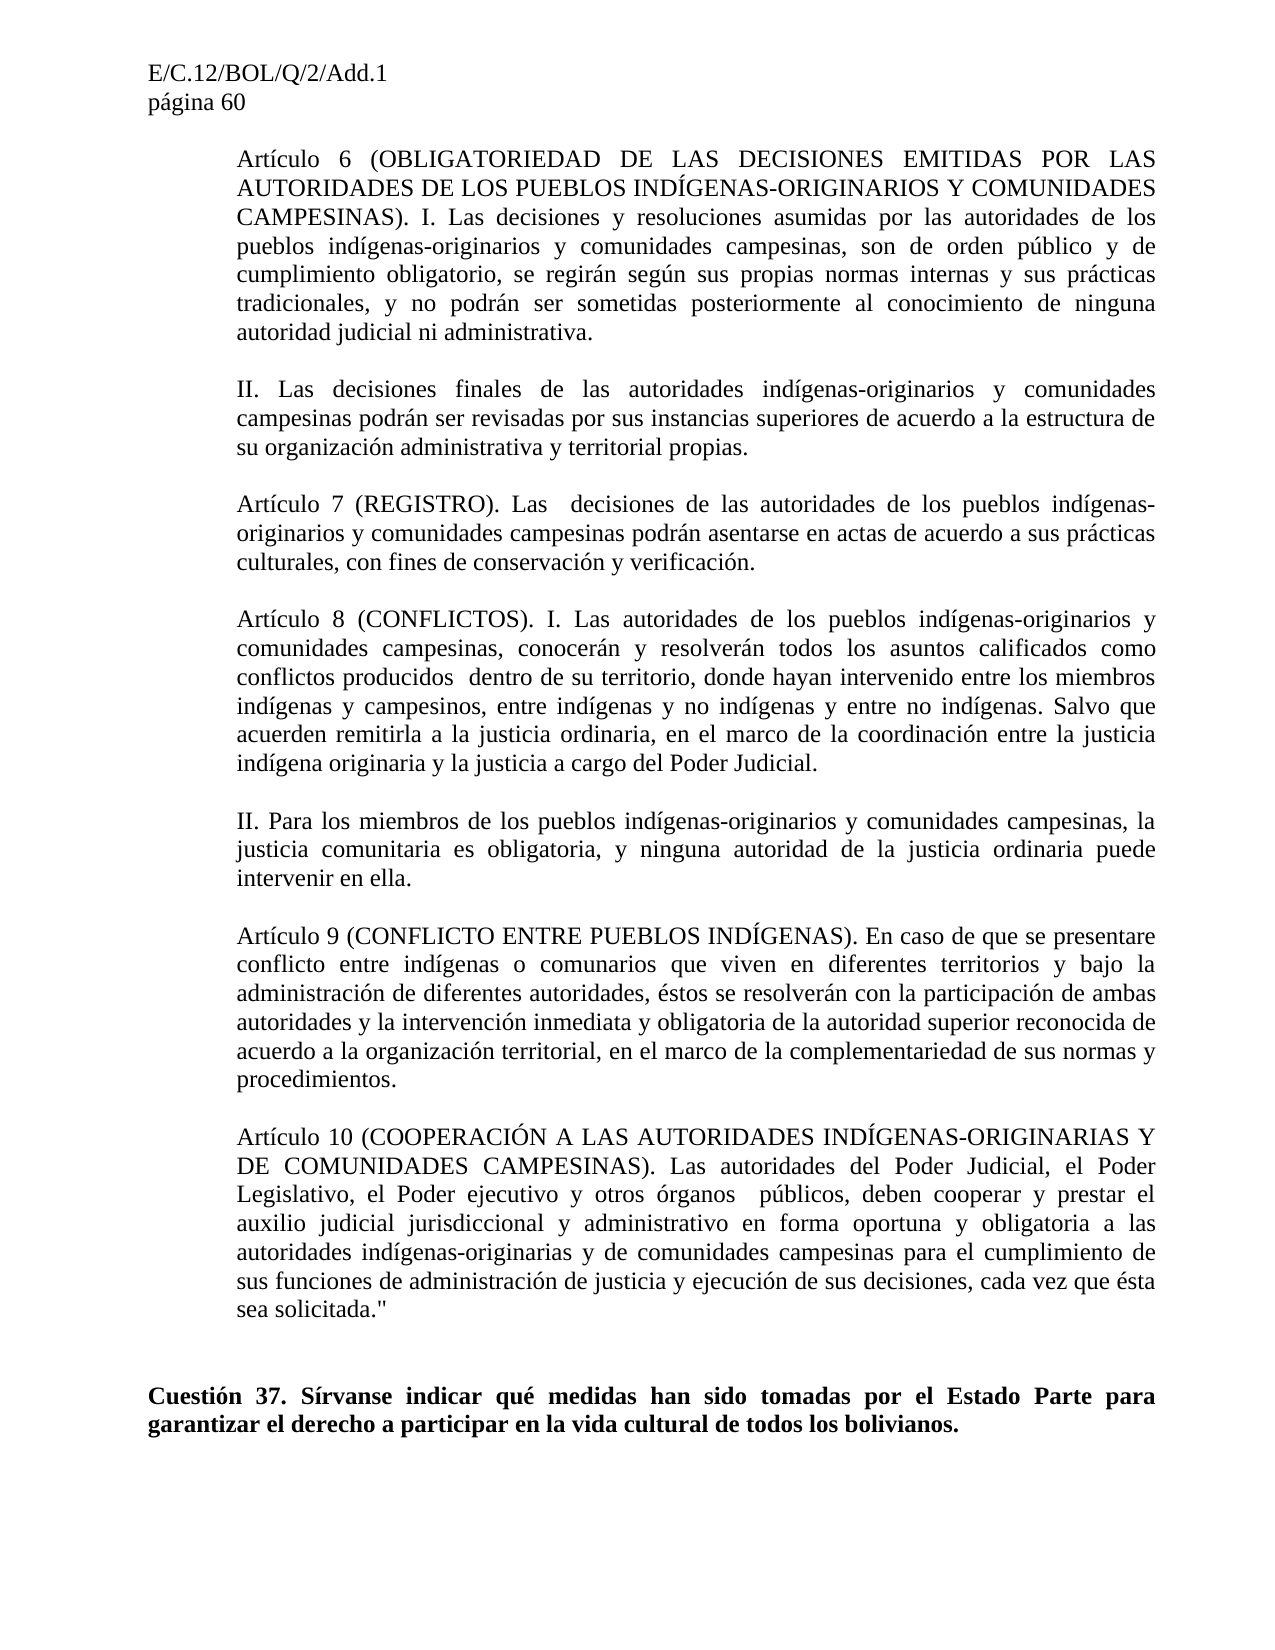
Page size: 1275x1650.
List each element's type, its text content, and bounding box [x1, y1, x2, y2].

text II. Para los miembros de los pueblos indígenas-originarios y comunidades campesinas, la justicia comunitaria es obligatoria, y ninguna autoridad de la justicia ordinaria puede intervenir en ella. [236, 806, 1157, 892]
text Artículo 10 (COOPERACIÓN A LAS AUTORIDADES INDÍGENAS-ORIGINARIAS Y DE COMUNIDADES CAMPESINAS). Las autoridades del Poder Judicial, el Poder Legislativo, el Poder ejecutivo y otros órganos públicos, deben cooperar y prestar el auxilio judicial jurisdiccional y administrativo en forma oportuna y obligatoria a las autoridades indígenas-originarias y de comunidades campesinas para el cumplimiento de sus funciones de administración de justicia y ejecución de sus decisiones, cada vez que ésta sea solicitada." [236, 1122, 1157, 1323]
text II. Las decisiones finales de las autoridades indígenas-originarios y comunidades campesinas podrán ser revisadas por sus instancias superiores de acuerdo a la estructura de su organización administrativa y territorial propias. [236, 374, 1157, 461]
text Artículo 7 (REGISTRO). Las decisiones de las autoridades de los pueblos indígenas-originarios y comunidades campesinas podrán asentarse en actas de acuerdo a sus prácticas culturales, con fines de conservación y verificación. [236, 489, 1157, 576]
text Artículo 8 (CONFLICTOS). I. Las autoridades de los pueblos indígenas-originarios y comunidades campesinas, conocerán y resolverán todos los asuntos calificados como conflictos producidos dentro de su territorio, donde hayan intervenido entre los miembros indígenas y campesinos, entre indígenas y no indígenas y entre no indígenas. Salvo que acuerden remitirla a la justicia ordinaria, en el marco de la coordinación entre la justicia indígena originaria y la justicia a cargo del Poder Judicial. [236, 604, 1157, 777]
text Artículo 9 (CONFLICTO ENTRE PUEBLOS INDÍGENAS). En caso de que se presentare conflicto entre indígenas o comunarios que viven en diferentes territorios y bajo la administración de diferentes autoridades, éstos se resolverán con la participación de ambas autoridades y la intervención inmediata y obligatoria de la autoridad superior reconocida de acuerdo a la organización territorial, en el marco de la complementariedad de sus normas y procedimientos. [236, 921, 1157, 1093]
text Cuestión 37. Sírvanse indicar qué medidas han sido tomadas por el Estado Parte para garantizar el derecho a participar en la vida cultural de todos los bolivianos. [148, 1381, 1157, 1438]
text Artículo 6 (OBLIGATORIEDAD DE LAS DECISIONES EMITIDAS POR LAS AUTORIDADES DE LOS PUEBLOS INDÍGENAS-ORIGINARIOS Y COMUNIDADES CAMPESINAS). I. Las decisiones y resoluciones asumidas por las autoridades de los pueblos indígenas-originarios y comunidades campesinas, son de orden público y de cumplimiento obligatorio, se regirán según sus propias normas internas y sus prácticas tradicionales, y no podrán ser sometidas posteriormente al conocimiento de ninguna autoridad judicial ni administrativa. [236, 144, 1157, 346]
